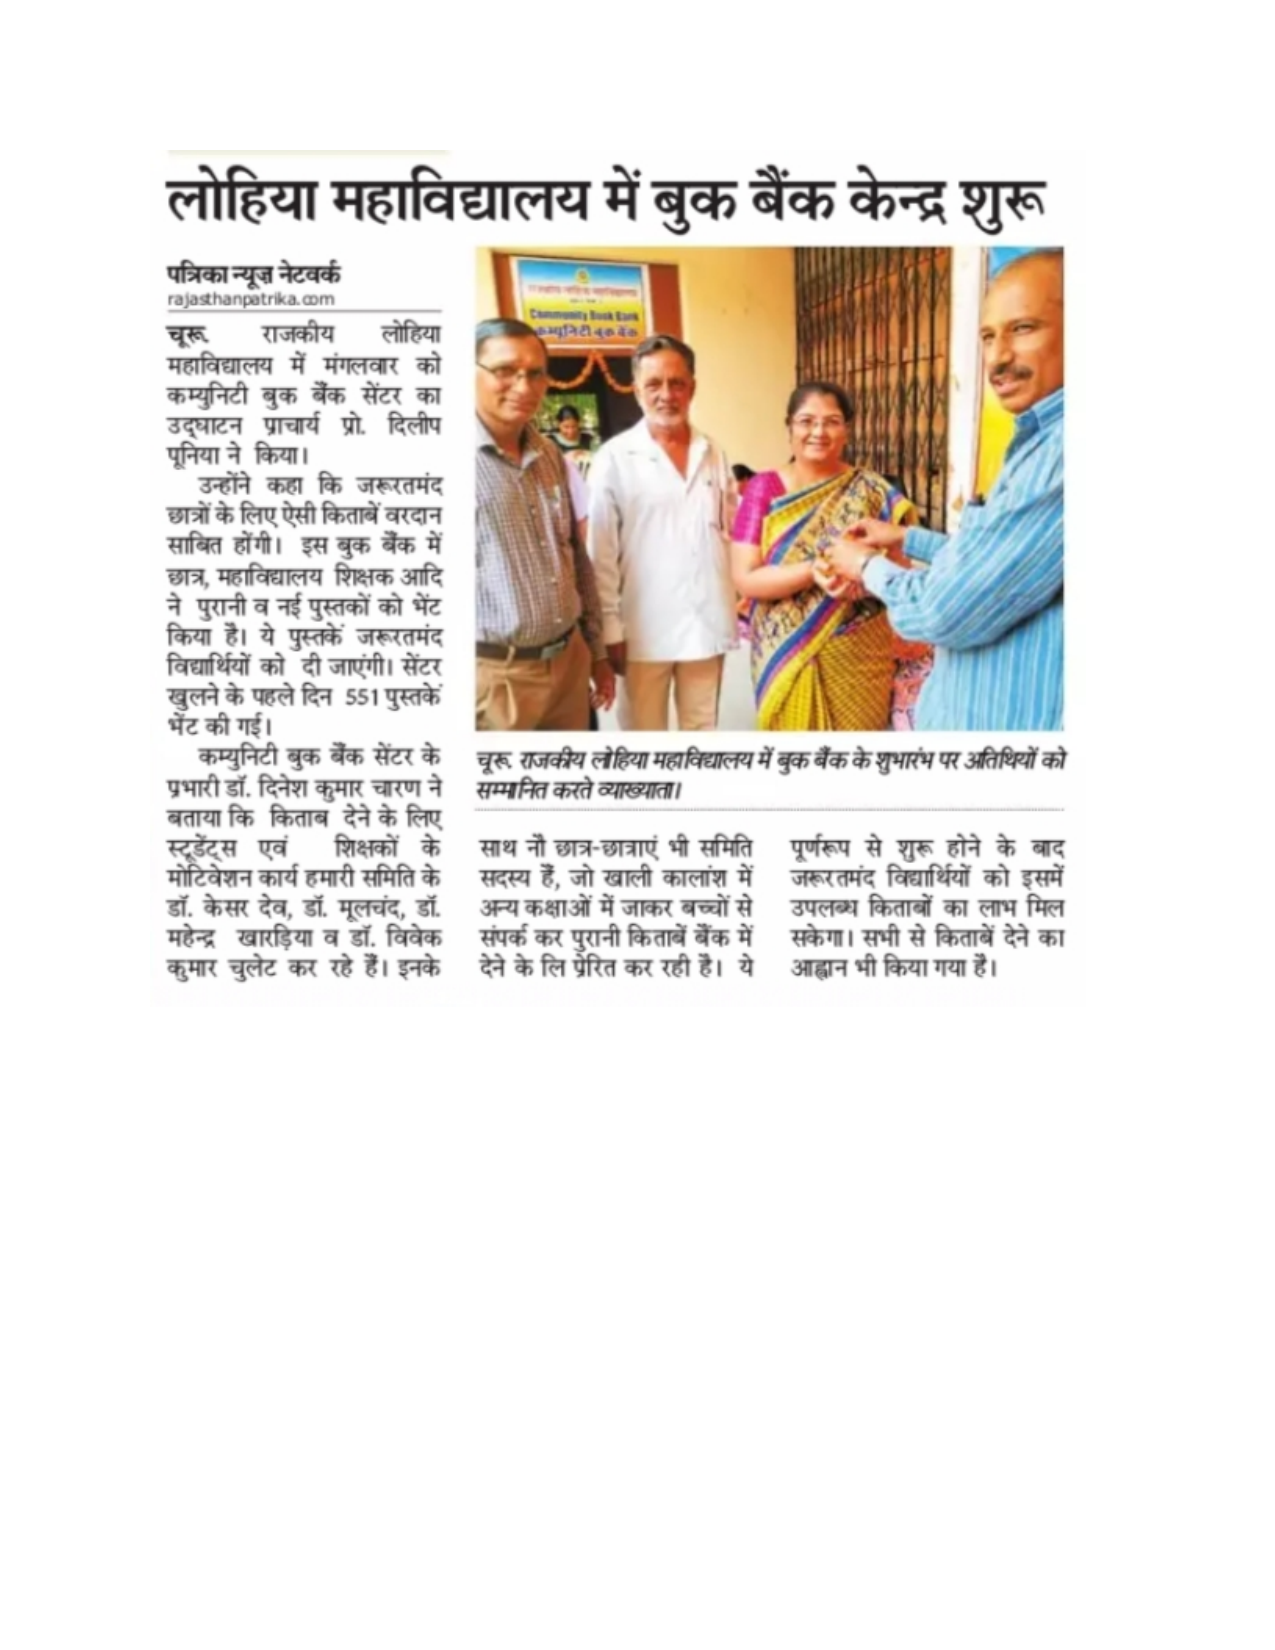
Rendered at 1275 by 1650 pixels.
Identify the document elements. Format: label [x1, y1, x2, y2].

picture [150, 150, 1087, 1007]
